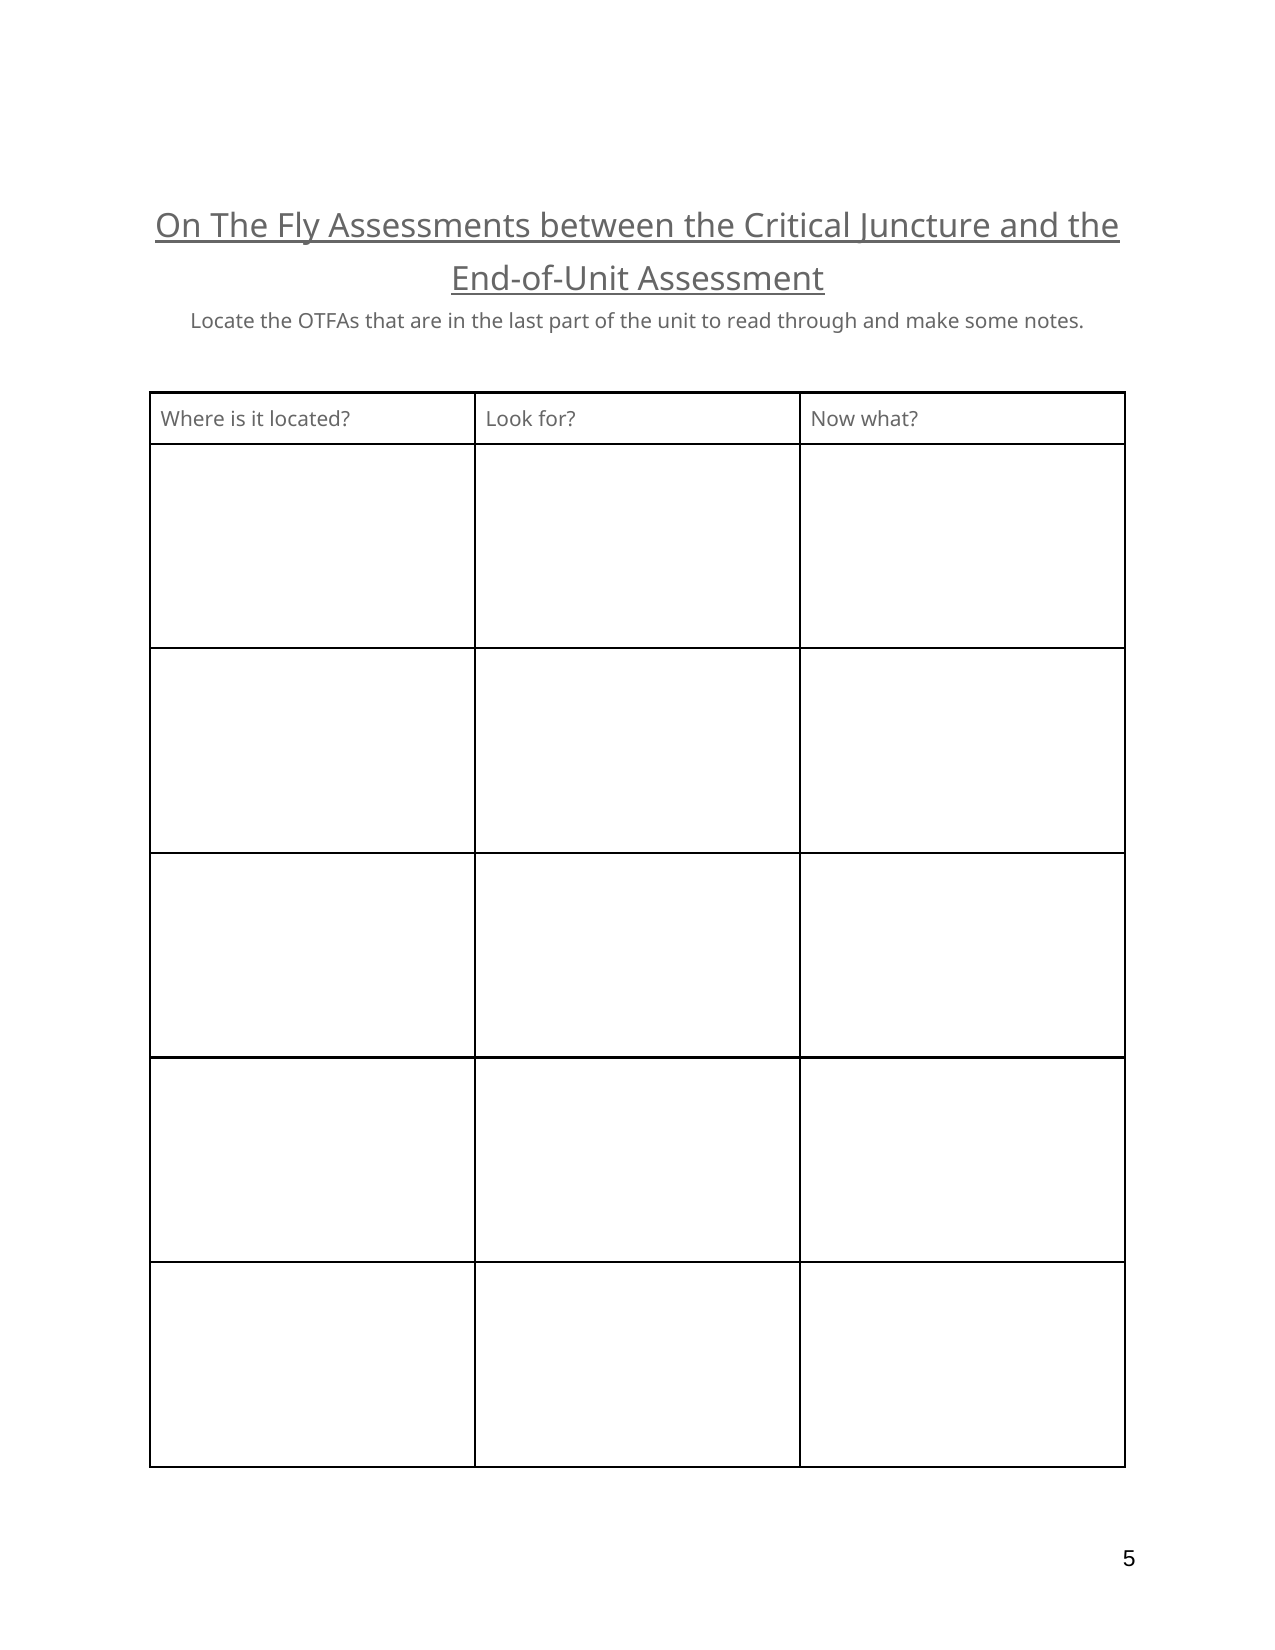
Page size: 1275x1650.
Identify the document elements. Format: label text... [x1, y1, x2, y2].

text Locate the OTFAs that are in the last part of the unit to read through and make some notes. [150, 307, 1125, 335]
table_header Look for? [476, 394, 799, 443]
table_cell [151, 1059, 474, 1261]
table_cell [801, 1263, 1124, 1466]
table_cell [476, 854, 799, 1056]
table_cell [151, 854, 474, 1056]
table_cell [476, 1263, 799, 1466]
table_cell [151, 649, 474, 852]
table_cell [476, 649, 799, 852]
table_cell [476, 1059, 799, 1261]
table_cell [801, 445, 1124, 647]
text On The Fly Assessments between the Critical Juncture and the End-of-Unit Assessment [150, 202, 1125, 300]
table_header Now what? [801, 394, 1124, 443]
table_cell [476, 445, 799, 647]
table_header Where is it located? [151, 394, 474, 443]
table_cell [151, 1263, 474, 1466]
table_cell [151, 445, 474, 647]
table_cell [801, 854, 1124, 1056]
table_cell [801, 649, 1124, 852]
table_cell [801, 1059, 1124, 1261]
